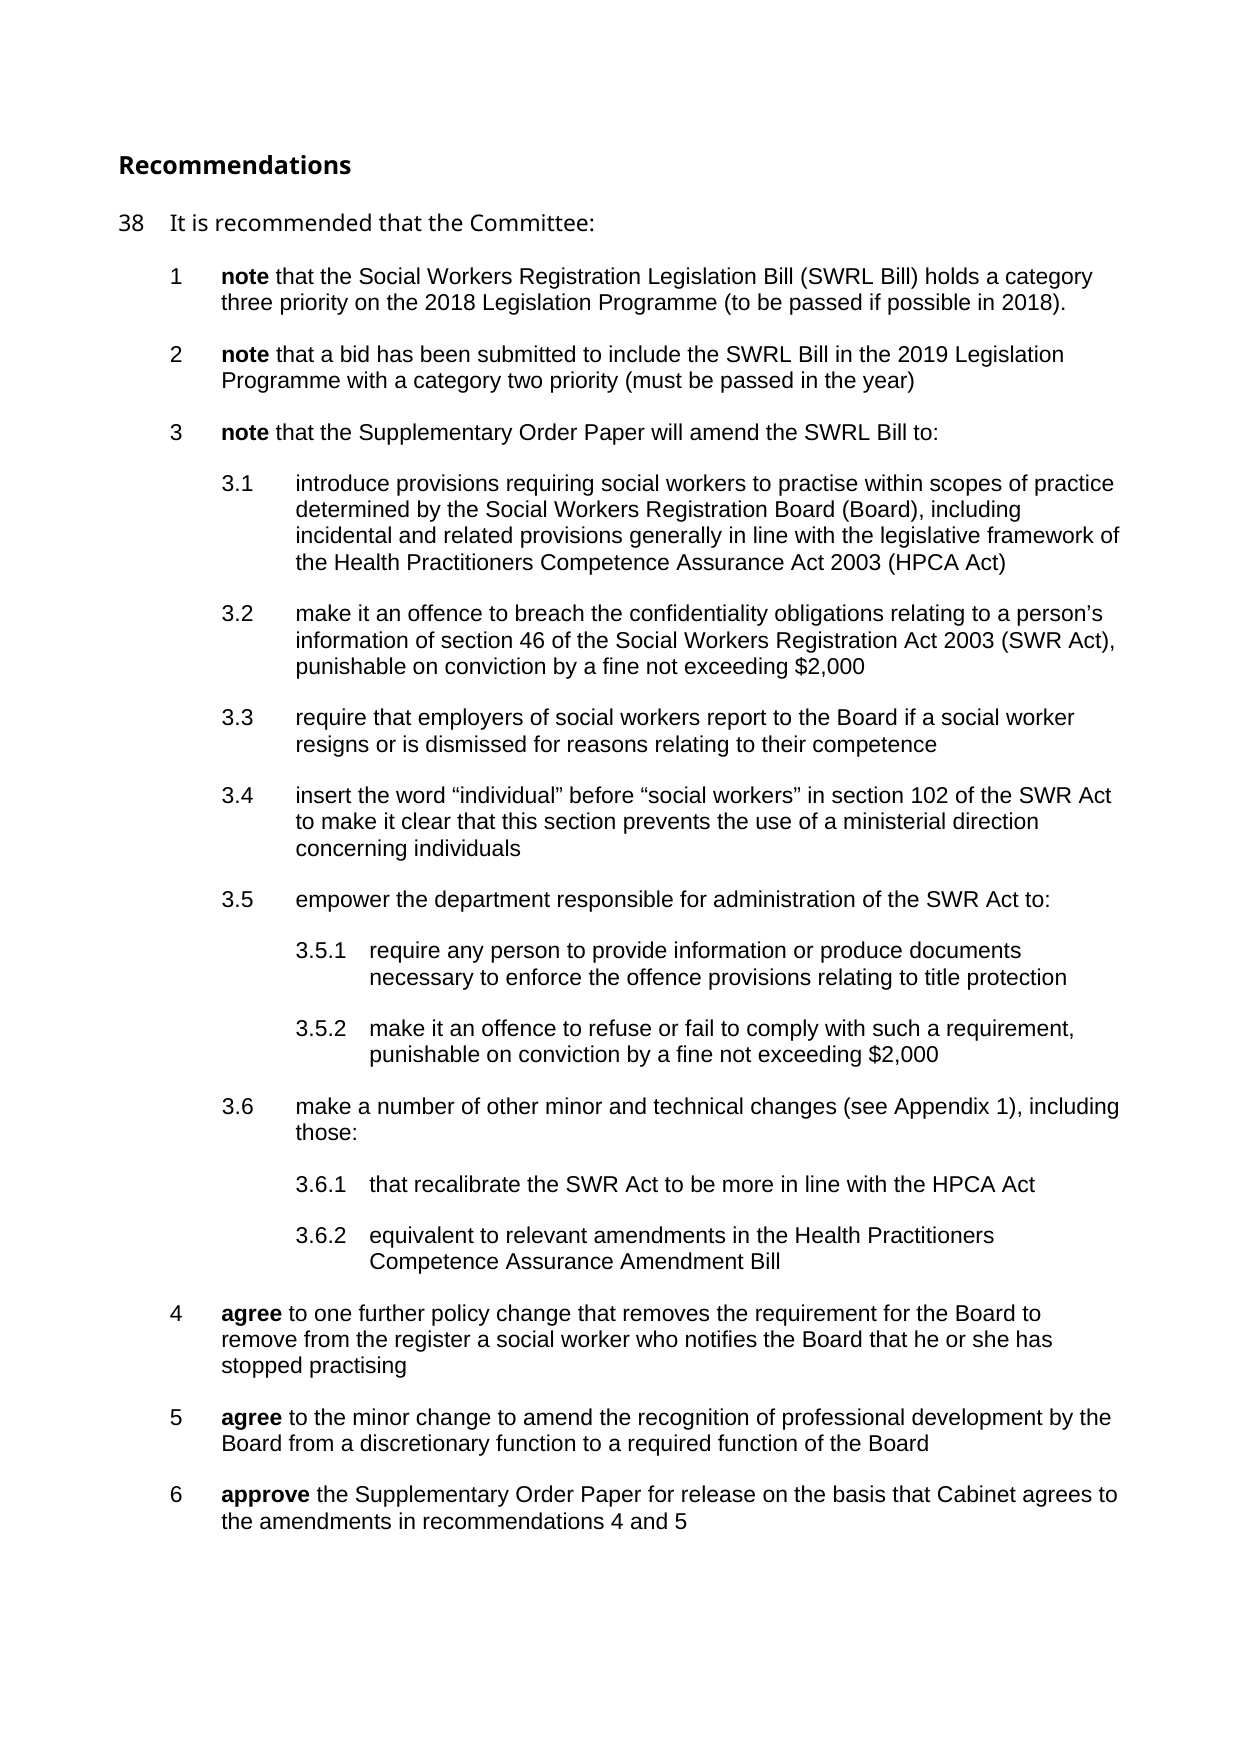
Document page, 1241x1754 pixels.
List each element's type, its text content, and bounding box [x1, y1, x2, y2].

text note that the Social Workers Registration Legislation Bill (SWRL Bill) holds a category three priority on the 2018 Legislation Programme (to be passed if possible in 2018). [169, 263, 1122, 316]
list equivalent to relevant amendments in the Health Practitioners Competence Assurance Amendment Bill [295, 1222, 1122, 1274]
text introduce provisions requiring social workers to practise within scopes of practice determined by the Social Workers Registration Board (Board), including incidental and related provisions generally in line with the legislative framework of the Health Practitioners Competence Assurance Act 2003 (HPCA Act) [221, 470, 1122, 575]
text note that a bid has been submitted to include the SWRL Bill in the 2019 Legislation Programme with a category two priority (must be passed in the year) [169, 341, 1122, 393]
text agree to the minor change to amend the recognition of professional development by the Board from a discretionary function to a required function of the Board [169, 1404, 1122, 1456]
text empower the department responsible for administration of the SWR Act to: [221, 886, 1122, 912]
text require that employers of social workers report to the Board if a social worker resigns or is dismissed for reasons relating to their competence [221, 704, 1122, 757]
subtitle Recommendations [118, 148, 1122, 182]
list that recalibrate the SWR Act to be more in line with the HPCA Act [295, 1171, 1122, 1197]
text insert the word “individual” before “social workers” in section 102 of the SWR Act to make it clear that this section prevents the use of a ministerial direction concerning individuals [221, 782, 1122, 861]
text make it an offence to breach the confidentiality obligations relating to a person’s information of section 46 of the Social Workers Registration Act 2003 (SWR Act), punishable on conviction by a fine not exceeding $2,000 [221, 600, 1122, 679]
text approve the Supplementary Order Paper for release on the basis that Cabinet agrees to the amendments in recommendations 4 and 5 [169, 1481, 1122, 1534]
list make it an offence to refuse or fail to comply with such a requirement, punishable on conviction by a fine not exceeding $2,000 [295, 1015, 1122, 1068]
text agree to one further policy change that removes the requirement for the Board to remove from the register a social worker who notifies the Board that he or she has stopped practising [169, 1299, 1122, 1379]
text make a number of other minor and technical changes (see Appendix 1), including those: [222, 1093, 1122, 1146]
text It is recommended that the Committee: [118, 207, 1122, 238]
text note that the Supplementary Order Paper will amend the SWRL Bill to: [169, 418, 1122, 445]
list require any person to provide information or produce documents necessary to enforce the offence provisions relating to title protection [295, 937, 1122, 990]
